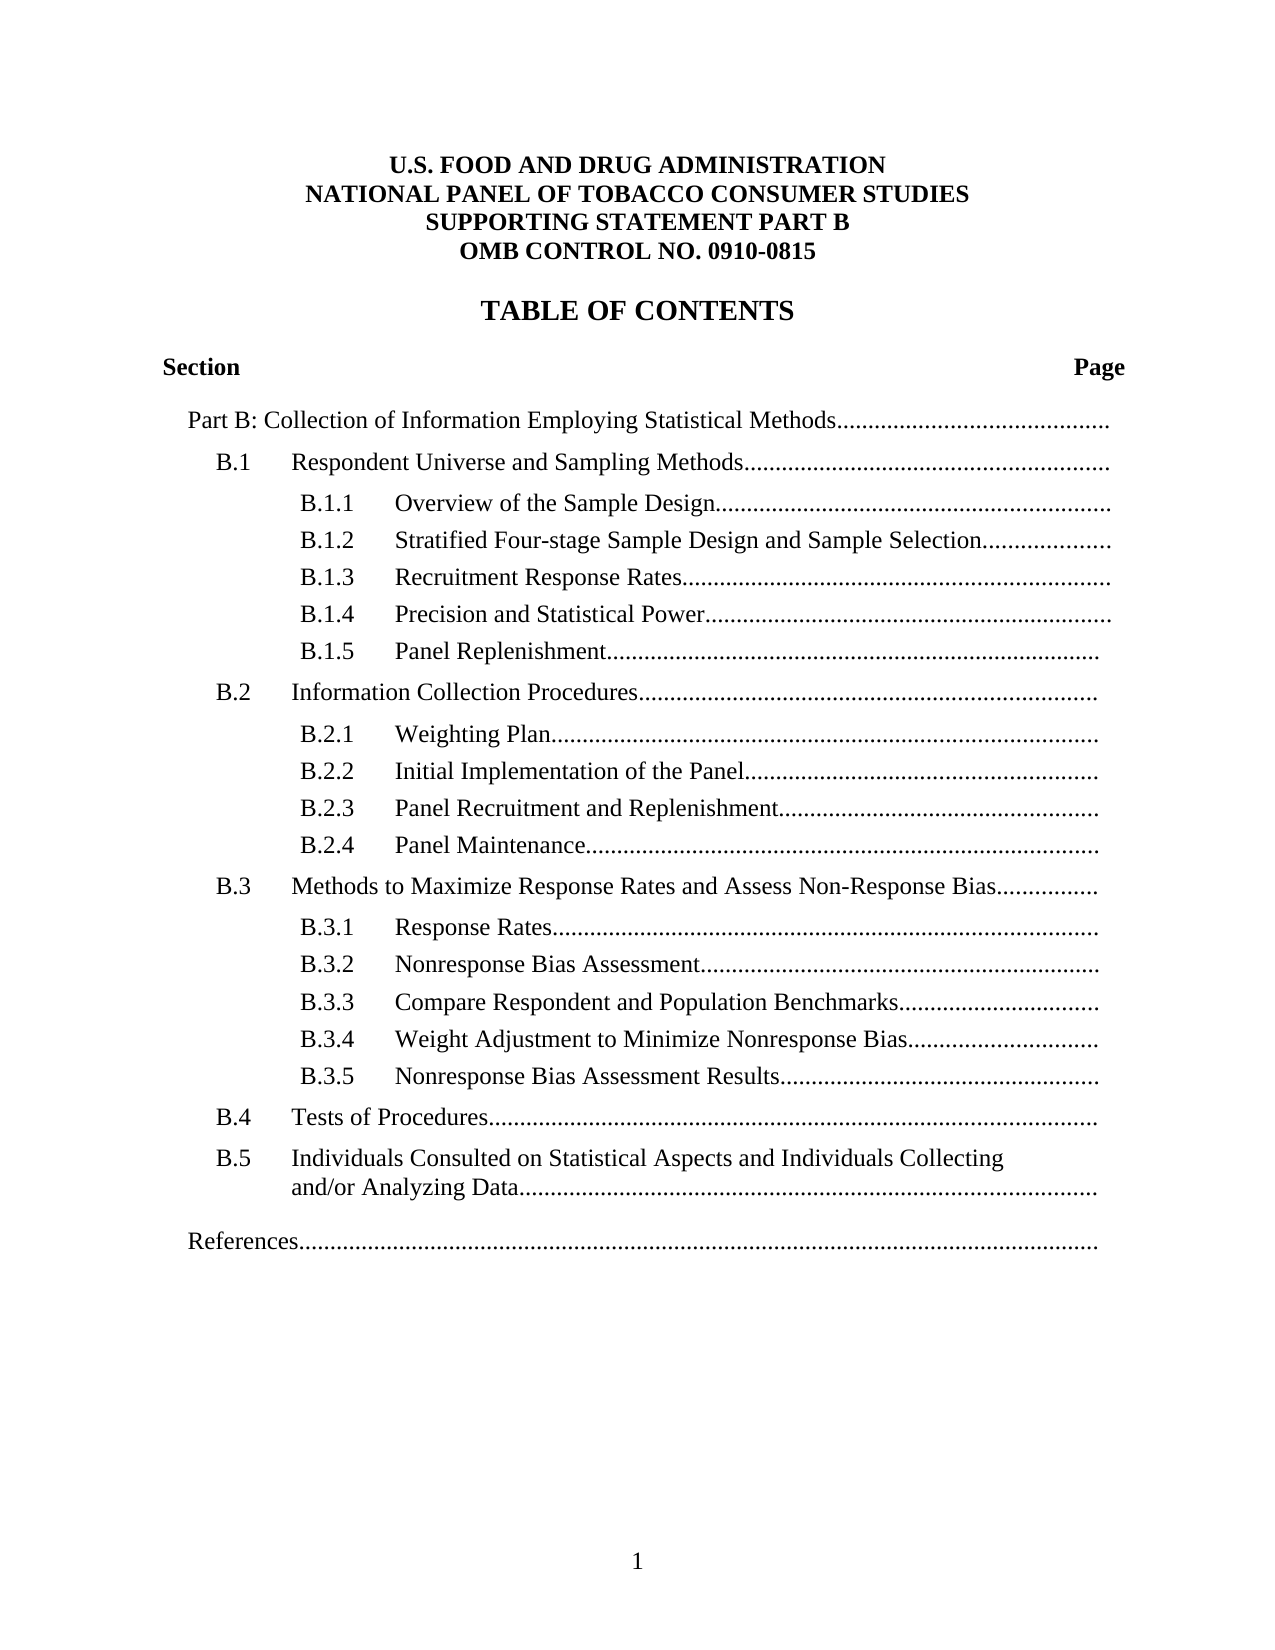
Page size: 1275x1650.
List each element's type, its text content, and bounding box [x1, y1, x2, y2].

subtitle SUPPORTING STATEMENT PART B [150, 207, 1125, 236]
subtitle U.S. FOOD AND DRUG ADMINISTRATION [150, 150, 1125, 179]
text TABLE OF CONTENTS [150, 293, 1125, 327]
subtitle OMB CONTROL NO. 0910-0815 [150, 236, 1125, 265]
subtitle NATIONAL PANEL OF TOBACCO CONSUMER STUDIES [150, 179, 1125, 207]
text Section Page [150, 352, 1125, 380]
